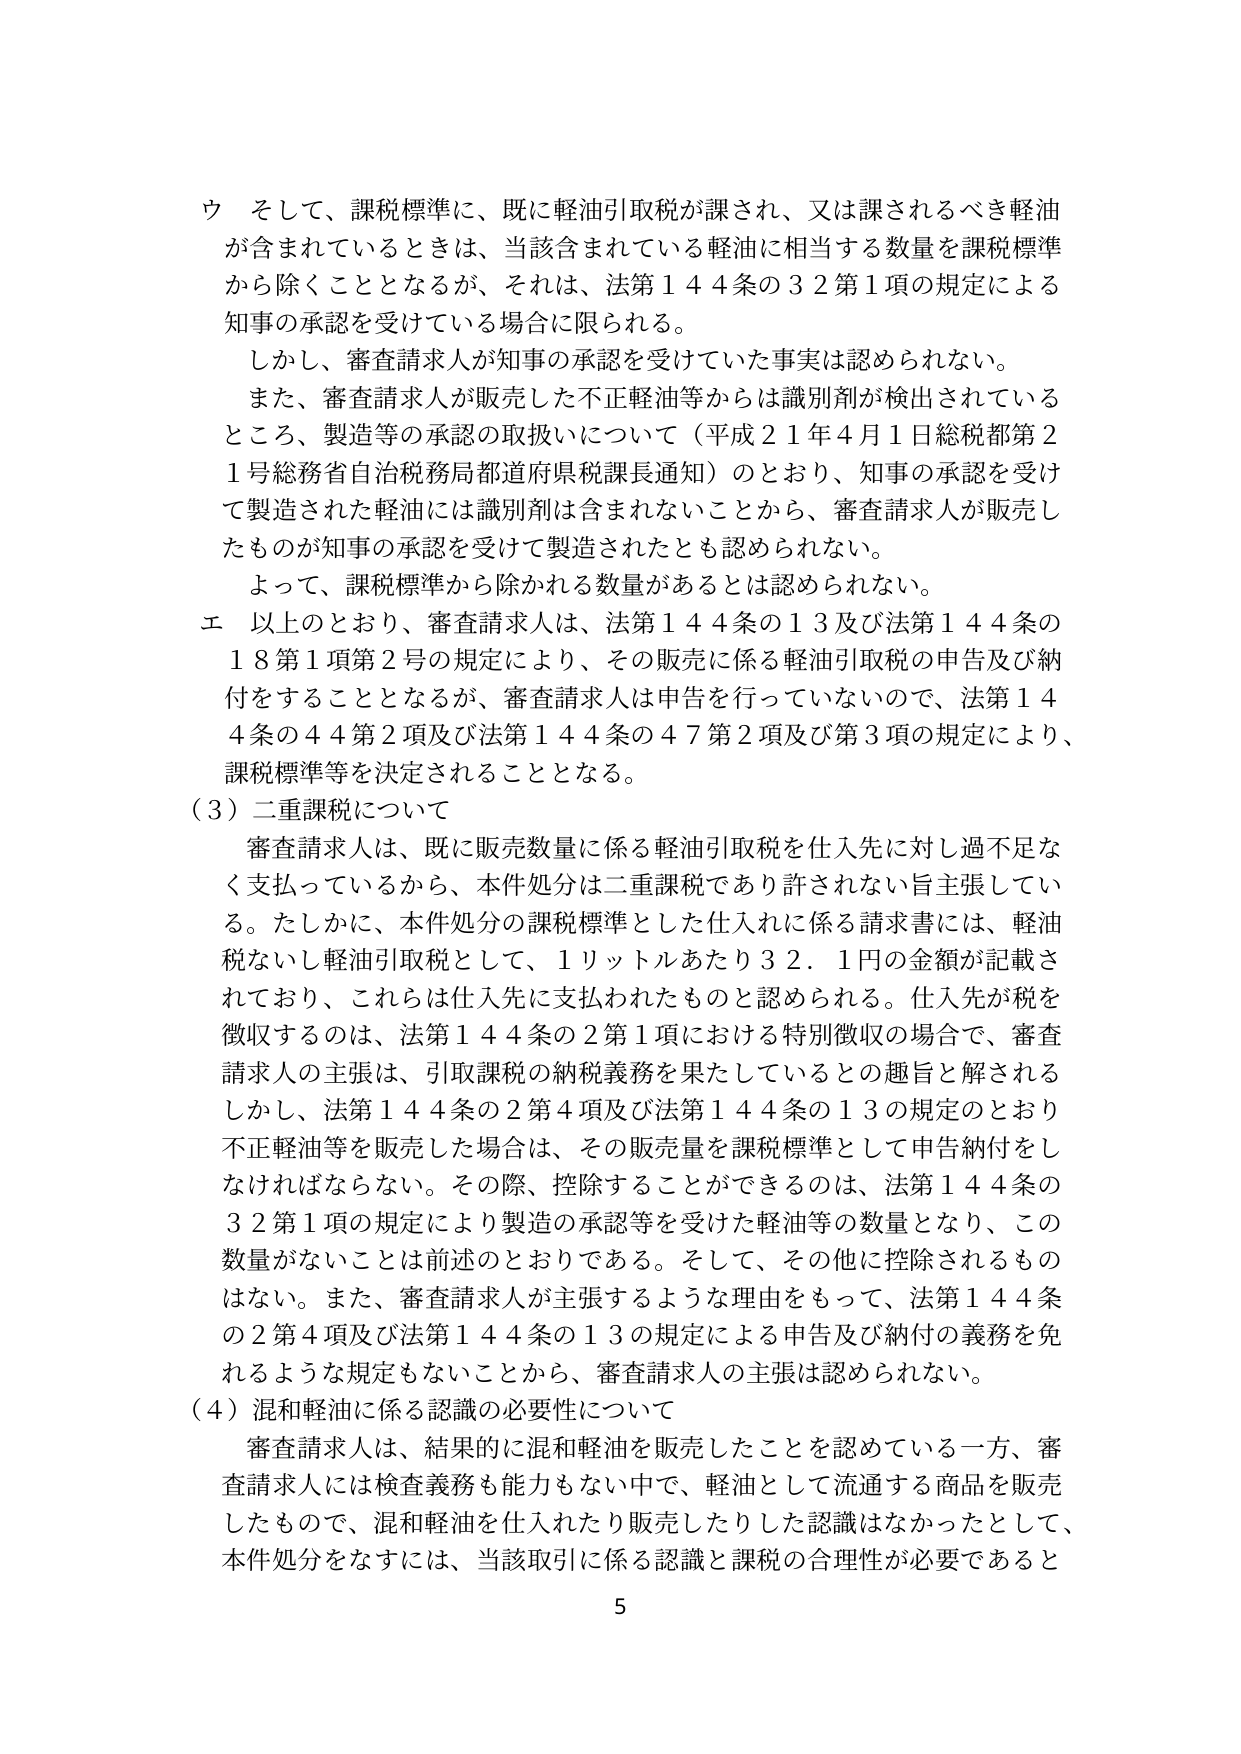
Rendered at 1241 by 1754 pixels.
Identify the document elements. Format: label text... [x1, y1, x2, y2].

text エ 以上のとおり、審査請求人は、法第１４４条の１３及び法第１４４条の１８第１項第２号の規定により、その販売に係る軽油引取税の申告及び納付をすることとなるが、審査請求人は申告を行っていないので、法第１４４条の４４第２項及び法第１４４条の４７第２項及び第３項の規定により、課税標準等を決定されることとなる。 [199, 603, 1063, 790]
text （３）二重課税について [177, 790, 1063, 828]
text また、審査請求人が販売した不正軽油等からは識別剤が検出されているところ、製造等の承認の取扱いについて（平成２１年４月１日総税都第２１号総務省自治税務局都道府県税課長通知）のとおり、知事の承認を受けて製造された軽油には識別剤は含まれないことから、審査請求人が販売したものが知事の承認を受けて製造されたとも認められない。 [221, 378, 1063, 565]
text よって、課税標準から除かれる数量があるとは認められない。 [221, 565, 1063, 603]
text しかし、審査請求人が知事の承認を受けていた事実は認められない。 [221, 340, 1063, 378]
text （４）混和軽油に係る認識の必要性について [177, 1390, 1063, 1428]
text 審査請求人は、既に販売数量に係る軽油引取税を仕入先に対し過不足なく支払っているから、本件処分は二重課税であり許されない旨主張している。たしかに、本件処分の課税標準とした仕入れに係る請求書には、軽油税ないし軽油引取税として、１リットルあたり３２．１円の金額が記載されており、これらは仕入先に支払われたものと認められる。仕入先が税を徴収するのは、法第１４４条の２第１項における特別徴収の場合で、審査請求人の主張は、引取課税の納税義務を果たしているとの趣旨と解される。しかし、法第１４４条の２第４項及び法第１４４条の１３の規定のとおり、不正軽油等を販売した場合は、その販売量を課税標準として申告納付をしなければならない。その際、控除することができるのは、法第１４４条の３２第１項の規定により製造の承認等を受けた軽油等の数量となり、この数量がないことは前述のとおりである。そして、その他に控除されるものはない。また、審査請求人が主張するような理由をもって、法第１４４条の２第４項及び法第１４４条の１３の規定による申告及び納付の義務を免れるような規定もないことから、審査請求人の主張は認められない。 [221, 828, 1063, 1390]
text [221, 1428, 1063, 1578]
text ウ そして、課税標準に、既に軽油引取税が課され、又は課されるべき軽油が含まれているときは、当該含まれている軽油に相当する数量を課税標準から除くこととなるが、それは、法第１４４条の３２第１項の規定による知事の承認を受けている場合に限られる。 [199, 190, 1063, 340]
